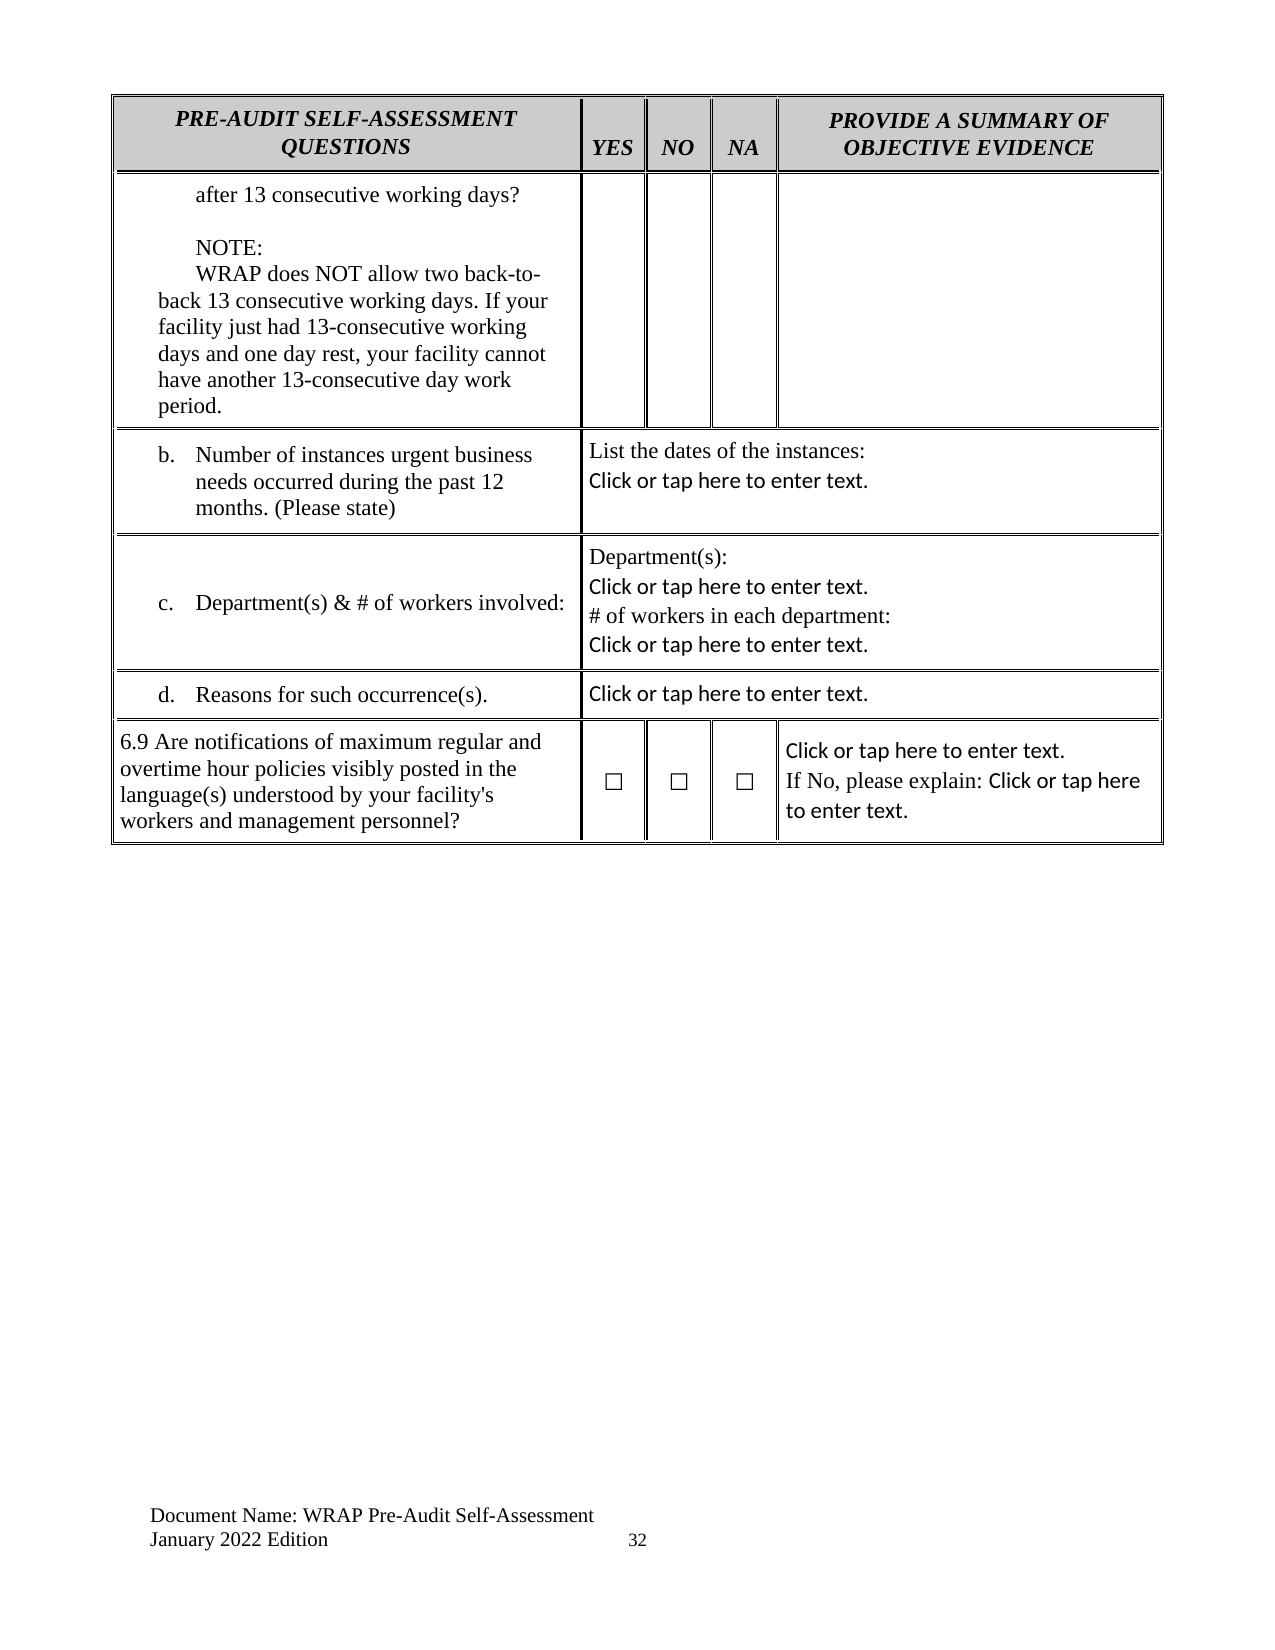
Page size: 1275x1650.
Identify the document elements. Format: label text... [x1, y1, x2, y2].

table_header PRE-AUDIT SELF-ASSESSMENT QUESTIONS [114, 97, 581, 170]
table_cell If No, please explain: [779, 170, 1161, 426]
table_cell Department(s): # of workers in each department: [583, 533, 1161, 668]
table_cell [583, 669, 1161, 717]
table_cell [648, 174, 710, 426]
table_cell [646, 721, 712, 842]
table_header YES [581, 95, 646, 170]
table_cell [581, 719, 646, 842]
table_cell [114, 170, 580, 426]
table_cell Department(s) & # of workers involved: [114, 533, 580, 668]
table_cell Reasons for such occurrence(s). [114, 669, 580, 717]
table_cell 6.9 Are notifications of maximum regular and overtime hour policies visibly posted in the language(s) understood by your facility's workers and management personnel? [114, 718, 581, 842]
table_header NA [712, 97, 778, 170]
table_cell If No, please explain: [778, 718, 1161, 842]
table_header NO [646, 97, 712, 170]
table_cell [712, 721, 778, 842]
table_cell List the dates of the instances: [583, 426, 1161, 532]
table_cell Number of instances urgent business needs occurred during the past 12 months. (Please state) [114, 426, 580, 532]
table_header PROVIDE A SUMMARY OF OBJECTIVE EVIDENCE [778, 97, 1161, 170]
table_cell [583, 174, 644, 426]
table_cell [713, 174, 776, 426]
